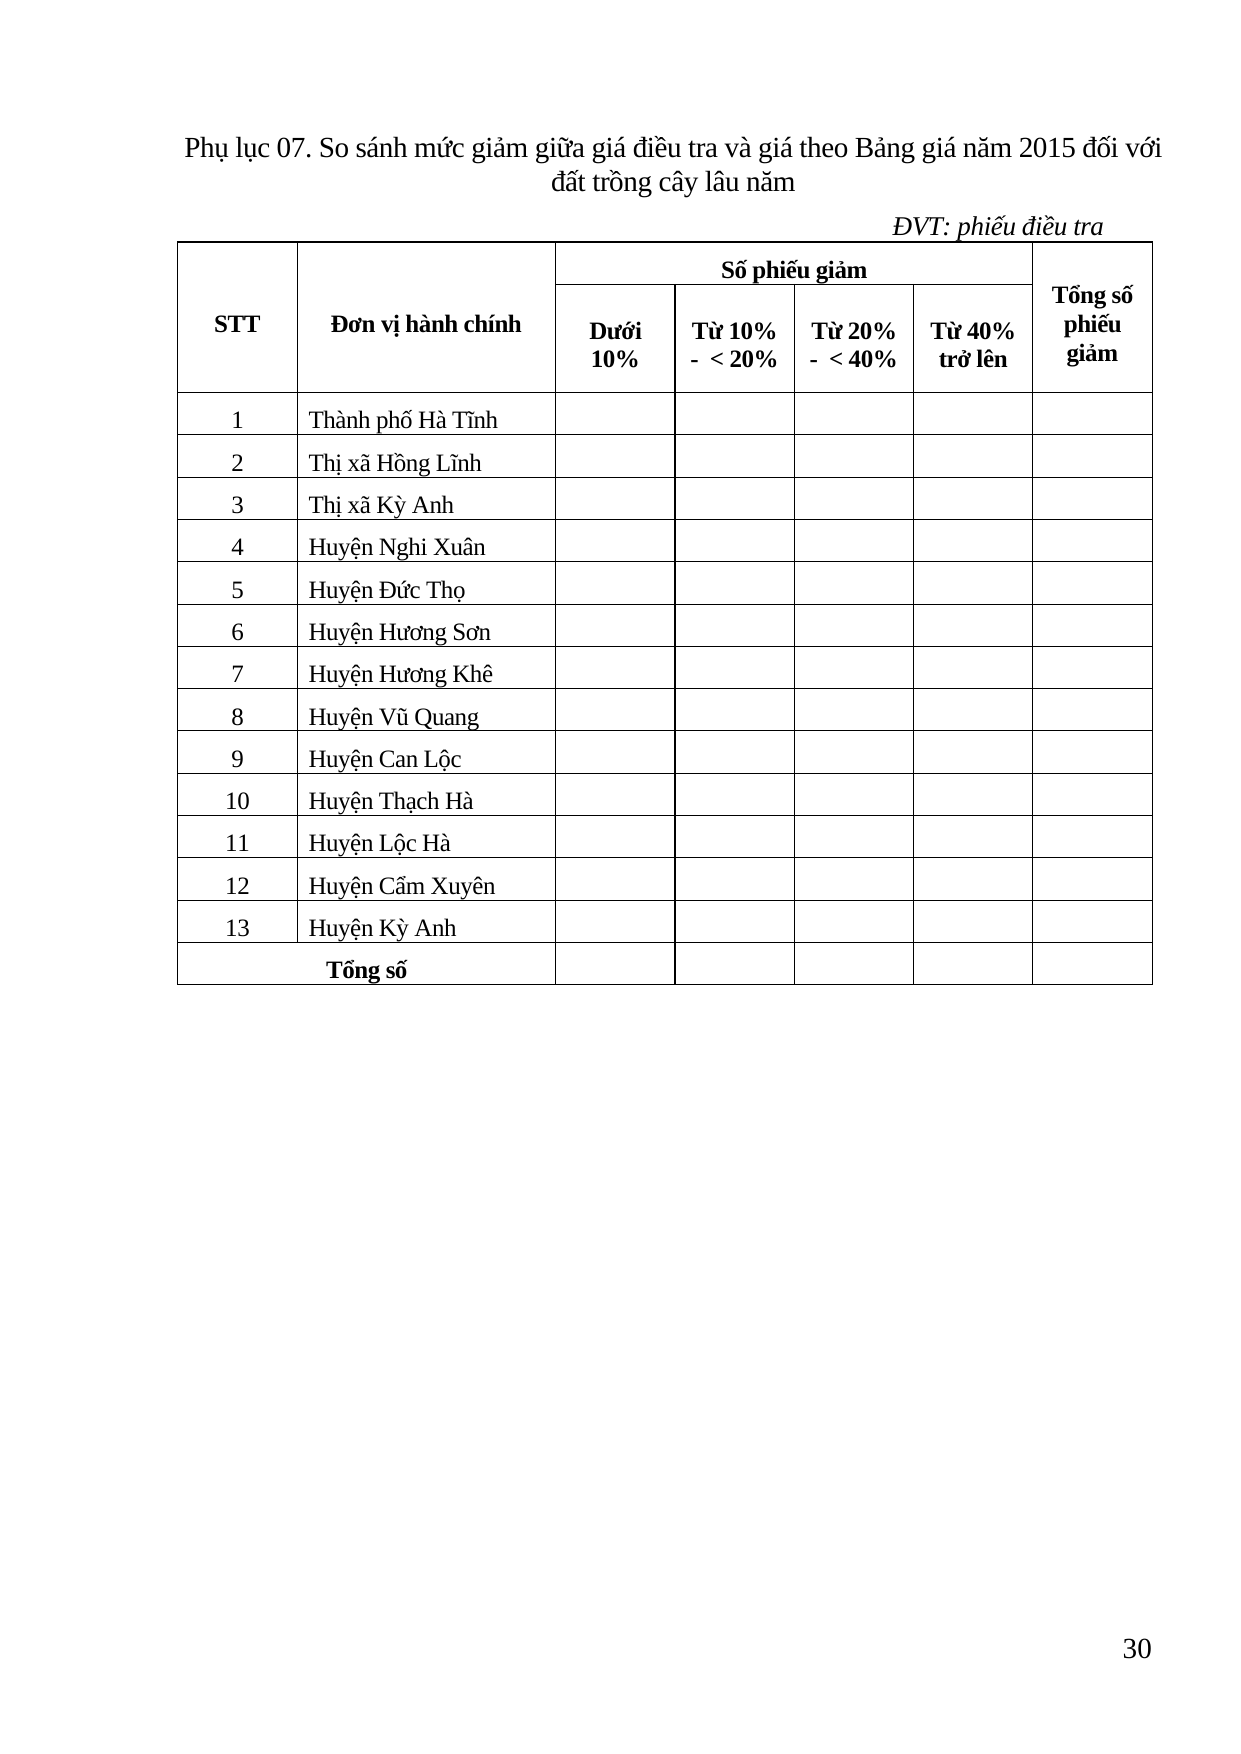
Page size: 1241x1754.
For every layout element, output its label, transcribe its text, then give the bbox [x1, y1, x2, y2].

table_cell [1033, 816, 1152, 857]
table_cell [914, 816, 1032, 857]
table_cell 5 [178, 562, 297, 603]
table_cell 8 [178, 689, 297, 730]
table_cell Huyện Hương Khê [298, 647, 555, 688]
table_cell 6 [178, 605, 297, 646]
table_cell [556, 901, 674, 942]
table_cell [556, 689, 674, 730]
table_cell Huyện Can Lộc [298, 731, 555, 773]
table_cell [1033, 478, 1152, 519]
table_cell 11 [178, 816, 297, 857]
table_cell Huyện Hương Sơn [298, 605, 555, 646]
table_cell Thị xã Hồng Lĩnh [298, 435, 555, 477]
table_cell [914, 605, 1032, 646]
table_cell [795, 858, 913, 899]
table_cell [676, 816, 794, 857]
table_cell [914, 774, 1032, 815]
table_cell 13 [178, 901, 297, 942]
table_cell [676, 901, 794, 942]
table_cell Huyện Nghi Xuân [298, 520, 555, 561]
table_cell [1033, 562, 1152, 603]
table_cell [676, 689, 794, 730]
table_cell [795, 943, 913, 984]
table_cell Từ 20% - < 40% [795, 285, 913, 392]
table_cell Huyện Kỳ Anh [298, 901, 555, 942]
table_cell [556, 647, 674, 688]
table_cell [556, 393, 674, 434]
table_cell [556, 731, 674, 773]
table_cell 2 [178, 435, 297, 477]
table_cell [556, 562, 674, 603]
table_cell [1033, 731, 1152, 773]
table_cell [676, 520, 794, 561]
table_cell [914, 435, 1032, 477]
table_cell Dưới 10% [556, 285, 674, 392]
table_cell [1033, 647, 1152, 688]
table_cell [1033, 774, 1152, 815]
table_cell [914, 478, 1032, 519]
table_cell [914, 943, 1032, 984]
table_cell [556, 943, 674, 984]
table_cell [556, 435, 674, 477]
table_cell 4 [178, 520, 297, 561]
table_cell [914, 731, 1032, 773]
table_cell Thành phố Hà Tĩnh [298, 393, 555, 434]
table_cell 7 [178, 647, 297, 688]
table_cell [1033, 393, 1152, 434]
text Phụ lục 07. So sánh mức giảm giữa giá điều tra và giá theo Bảng giá năm 2015 đối với đất trồng cây lâu năm [177, 131, 1169, 198]
table_cell [1033, 689, 1152, 730]
table_cell Từ 10% - < 20% [676, 285, 794, 392]
table_cell [556, 774, 674, 815]
table_cell [556, 858, 674, 899]
table_cell 9 [178, 731, 297, 773]
table_header STT [178, 243, 297, 392]
table_cell [795, 520, 913, 561]
table_cell 10 [178, 774, 297, 815]
table_cell 12 [178, 858, 297, 899]
table_cell [795, 689, 913, 730]
table_cell [556, 520, 674, 561]
table_cell [1033, 858, 1152, 899]
table_cell [795, 435, 913, 477]
table_cell [795, 478, 913, 519]
table_cell [914, 901, 1032, 942]
table_cell [556, 605, 674, 646]
table_cell [914, 520, 1032, 561]
table_cell [676, 393, 794, 434]
table_cell [676, 647, 794, 688]
table_cell [795, 393, 913, 434]
table_header Đơn vị hành chính [298, 243, 555, 392]
table_cell [676, 731, 794, 773]
table_cell 1 [178, 393, 297, 434]
table_cell Huyện Vũ Quang [298, 689, 555, 730]
table_cell [556, 478, 674, 519]
table_cell [914, 647, 1032, 688]
table_cell [1033, 901, 1152, 942]
table_cell [795, 774, 913, 815]
table_cell [914, 689, 1032, 730]
table_cell [676, 478, 794, 519]
table_cell Huyện Thạch Hà [298, 774, 555, 815]
table_cell [914, 393, 1032, 434]
table_cell [676, 562, 794, 603]
table_cell [676, 605, 794, 646]
table_cell [676, 858, 794, 899]
table_cell [795, 647, 913, 688]
table_cell Huyện Lộc Hà [298, 816, 555, 857]
table_cell [676, 943, 794, 984]
table_cell [914, 858, 1032, 899]
table_cell Thị xã Kỳ Anh [298, 478, 555, 519]
table_cell [1033, 435, 1152, 477]
table_cell Huyện Đức Thọ [298, 562, 555, 603]
table_cell [1033, 520, 1152, 561]
table_cell [1033, 605, 1152, 646]
text ĐVT: phiếu điều tra [177, 210, 1107, 241]
table_cell [556, 816, 674, 857]
table_header Tổng số phiếu giảm [1033, 243, 1152, 392]
table_cell [676, 435, 794, 477]
table_cell [795, 731, 913, 773]
table_cell [795, 901, 913, 942]
table_cell Từ 40% trở lên [914, 285, 1032, 392]
table_cell [795, 562, 913, 603]
table_header Số phiếu giảm [556, 243, 1032, 284]
table_cell [795, 605, 913, 646]
table_cell [1033, 943, 1152, 984]
table_cell [914, 562, 1032, 603]
table_cell Huyện Cẩm Xuyên [298, 858, 555, 899]
table_cell Tổng số [178, 943, 555, 984]
table_cell 3 [178, 478, 297, 519]
table_cell [795, 816, 913, 857]
table_cell [676, 774, 794, 815]
